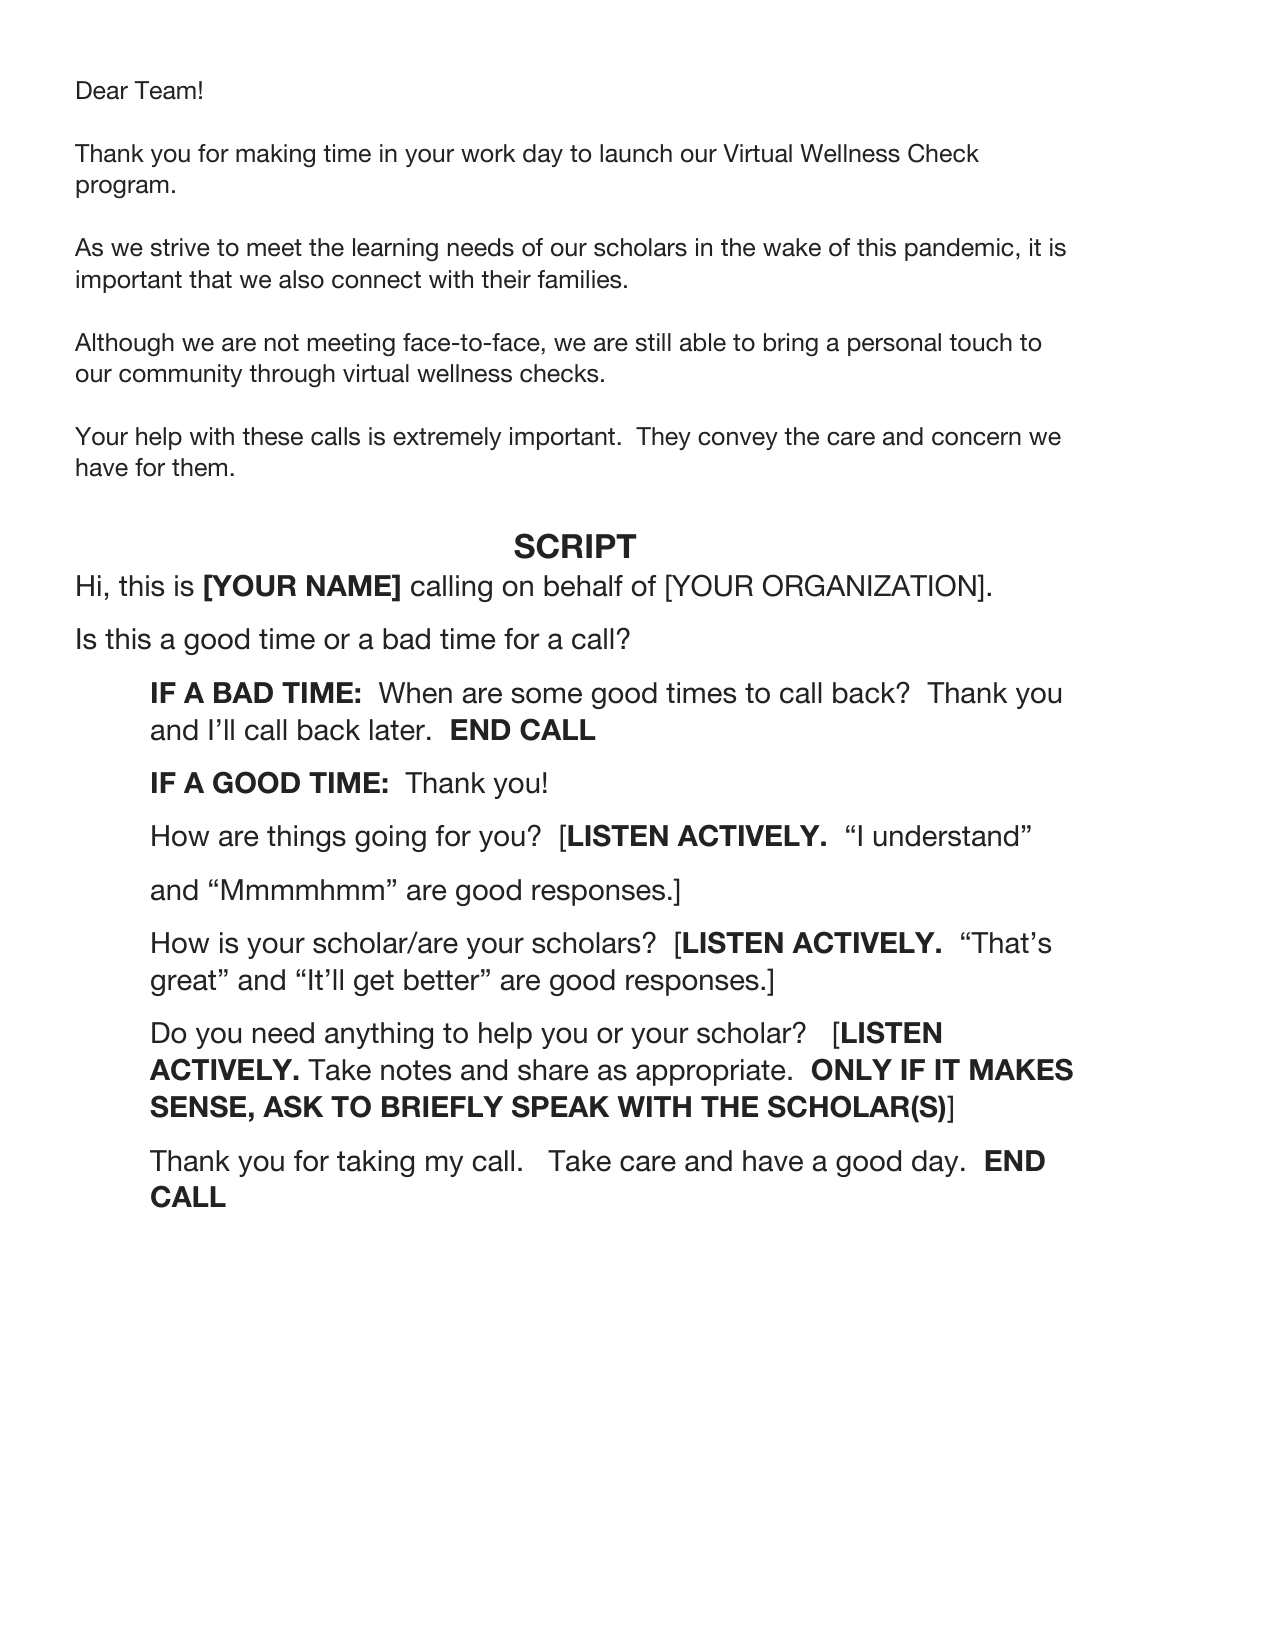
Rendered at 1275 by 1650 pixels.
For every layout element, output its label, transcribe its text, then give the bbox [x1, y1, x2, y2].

text Is this a good time or a bad time for a call? [75, 621, 1075, 658]
text As we strive to meet the learning needs of our scholars in the wake of this pandemic, it is important that we also connect with their families. [75, 232, 1075, 295]
text Hi, this is [YOUR NAME] calling on behalf of [YOUR ORGANIZATION]. [75, 568, 1075, 605]
text Do you need anything to help you or your scholar? [LISTEN ACTIVELY. Take notes and share as appropriate. ONLY IF IT MAKES SENSE, ASK TO BRIEFLY SPEAK WITH THE SCHOLAR(S)] [150, 1016, 1075, 1126]
text Your help with these calls is extremely important. They convey the care and concern we have for them. [75, 421, 1075, 484]
text IF A BAD TIME: When are some good times to call back? Thank you and I’ll call back later. END CALL [150, 675, 1075, 748]
text IF A GOOD TIME: Thank you! [150, 765, 1075, 802]
text SCRIPT [75, 526, 1075, 568]
text Dear Team! [75, 75, 1075, 106]
text Although we are not meeting face-to-face, we are still able to bring a personal touch to our community through virtual wellness checks. [75, 327, 1075, 389]
text and “Mmmmhmm” are good responses.] [150, 872, 1075, 909]
text How is your scholar/are your scholars? [LISTEN ACTIVELY. “That’s great” and “It’ll get better” are good responses.] [150, 925, 1075, 999]
text Thank you for taking my call. Take care and have a good day. END CALL [150, 1142, 1075, 1216]
text How are things going for you? [LISTEN ACTIVELY. “I understand” [150, 818, 1075, 855]
text Thank you for making time in your work day to launch our Virtual Wellness Check program. [75, 138, 1075, 201]
